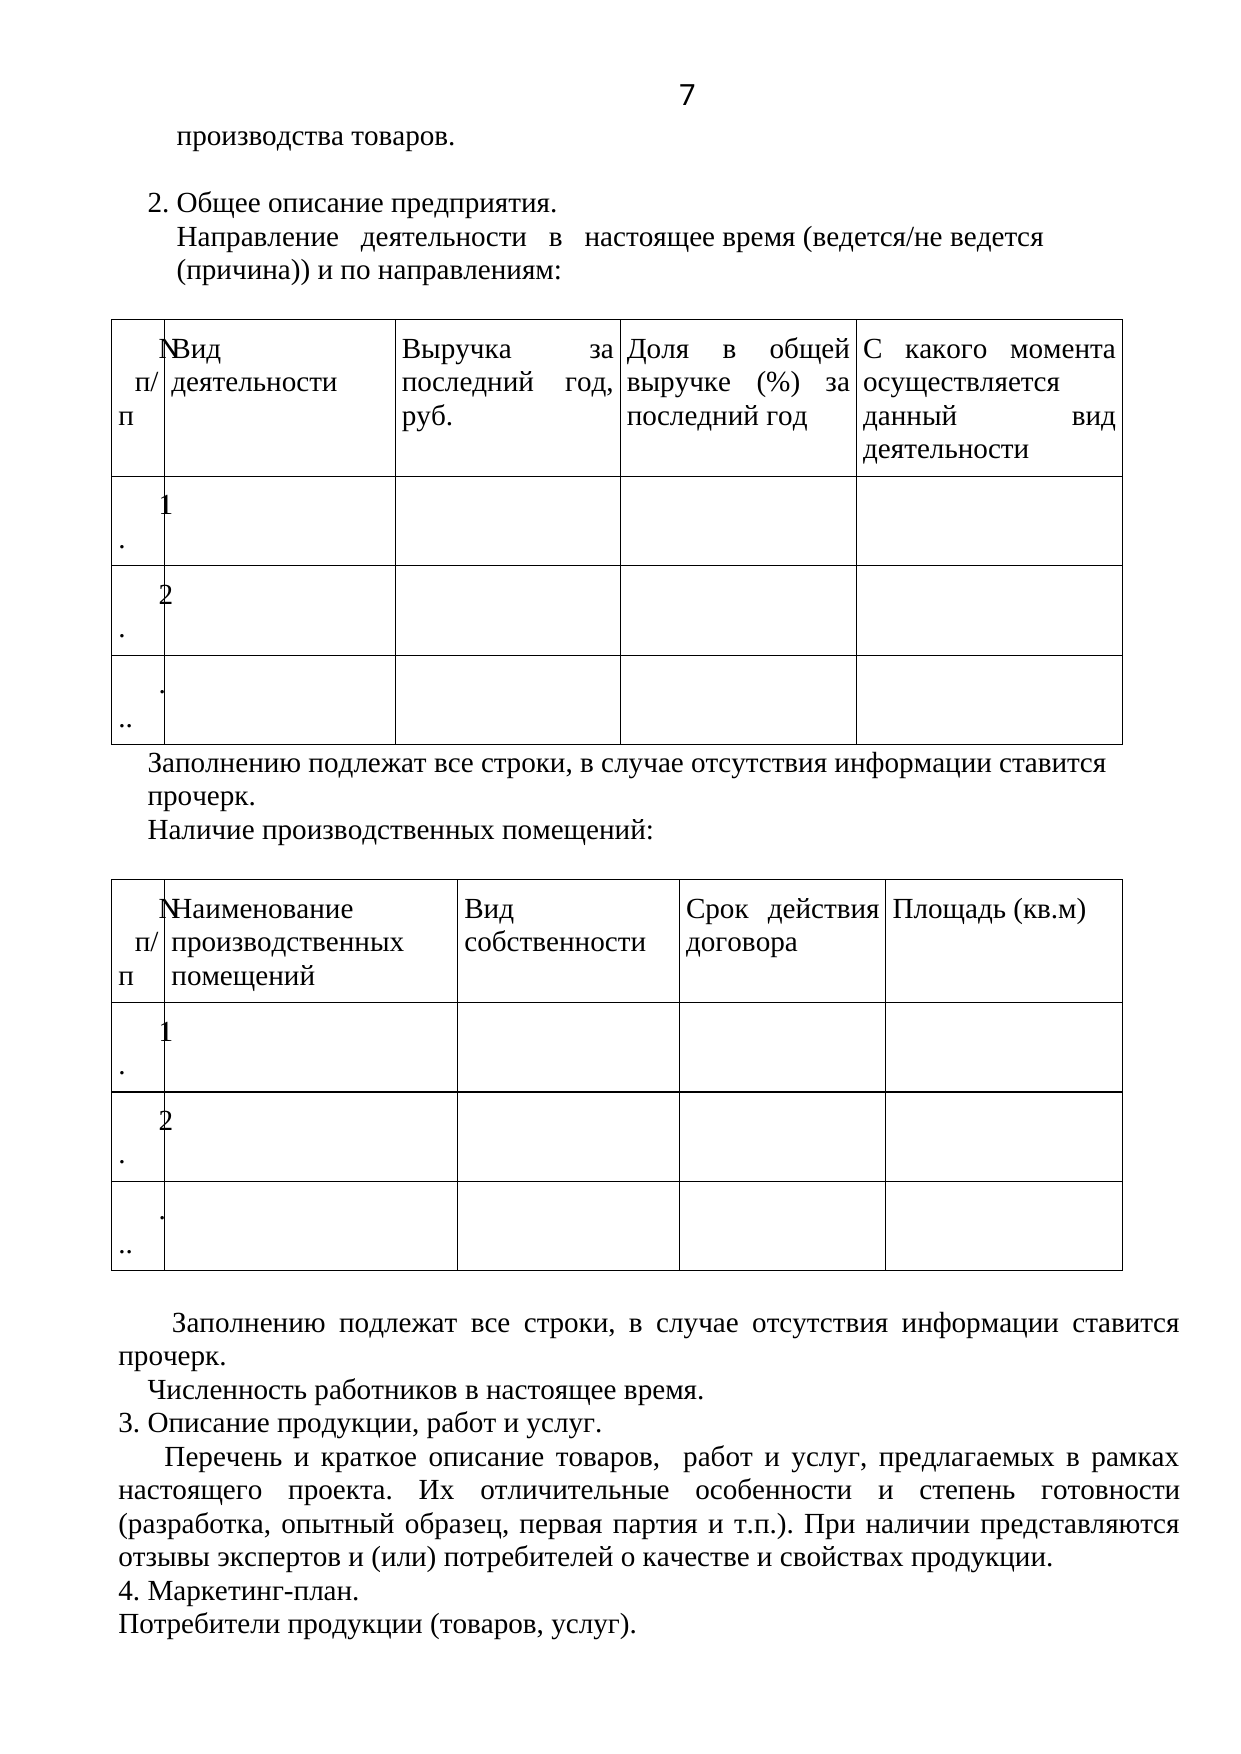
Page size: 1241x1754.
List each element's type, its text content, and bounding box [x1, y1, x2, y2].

table_cell [396, 566, 620, 654]
text 4. Маркетинг-план. [118, 1573, 1181, 1607]
table_cell [886, 1182, 1122, 1270]
text Направление деятельности в настоящее время (ведется/не ведется [118, 219, 1181, 252]
text 2. Общее описание предприятия. [118, 185, 1181, 219]
table_cell 1. [112, 477, 164, 565]
text Заполнению подлежат все строки, в случае отсутствия информации ставится прочерк. [118, 1305, 1181, 1372]
text Заполнению подлежат все строки, в случае отсутствия информации ставится [118, 745, 1181, 778]
table_cell 2. [112, 566, 164, 654]
table_cell [165, 1182, 457, 1270]
table_header С какого момента осуществляется данный вид деятельности [857, 320, 1122, 476]
table_cell [165, 1003, 457, 1091]
table_header N п/п [112, 320, 164, 476]
table_cell [165, 566, 395, 654]
table_cell [621, 566, 856, 654]
table_cell [396, 477, 620, 565]
text прочерк. [118, 778, 1181, 812]
table_cell [680, 1182, 885, 1270]
table_cell [886, 1003, 1122, 1091]
table_header Выручка за последний год, руб. [396, 320, 620, 476]
table_header Наименование производственных помещений [165, 880, 457, 1002]
text 3. Описание продукции, работ и услуг. [118, 1405, 1181, 1439]
table_header Вид собственности [458, 880, 679, 1002]
table_cell [680, 1093, 885, 1181]
table_cell [857, 477, 1122, 565]
text Потребители продукции (товаров, услуг). [118, 1607, 1181, 1640]
table_cell [857, 656, 1122, 744]
table_cell [458, 1182, 679, 1270]
table_header Площадь (кв.м) [886, 880, 1122, 1002]
table_cell ... [112, 1182, 164, 1270]
table_cell [621, 656, 856, 744]
table_cell [680, 1003, 885, 1091]
table_cell [621, 477, 856, 565]
table_cell ... [112, 656, 164, 744]
text производства товаров. [118, 118, 1181, 152]
table_header N п/п [112, 880, 164, 1002]
table_cell [165, 477, 395, 565]
table_header Срок действия договора [680, 880, 885, 1002]
table_cell [886, 1093, 1122, 1181]
text Численность работников в настоящее время. [118, 1372, 1181, 1405]
text Наличие производственных помещений: [118, 812, 1181, 846]
text Перечень и краткое описание товаров, работ и услуг, предлагаемых в рамках настоящего проекта. Их отличительные особенности и степень готовности (разработка, опытный образец, первая партия и т.п.). При наличии представляются отзывы экспертов и (или) потребителей о качестве и свойствах продукции. [118, 1439, 1181, 1573]
text (причина)) и по направлениям: [118, 252, 1181, 286]
table_cell [165, 1093, 457, 1181]
table_cell 1. [112, 1003, 164, 1091]
table_cell [458, 1093, 679, 1181]
table_cell 2. [112, 1093, 164, 1181]
table_header Вид деятельности [165, 320, 395, 476]
table_cell [857, 566, 1122, 654]
table_header Доля в общей выручке (%) за последний год [621, 320, 856, 476]
table_cell [396, 656, 620, 744]
table_cell [165, 656, 395, 744]
table_cell [458, 1003, 679, 1091]
